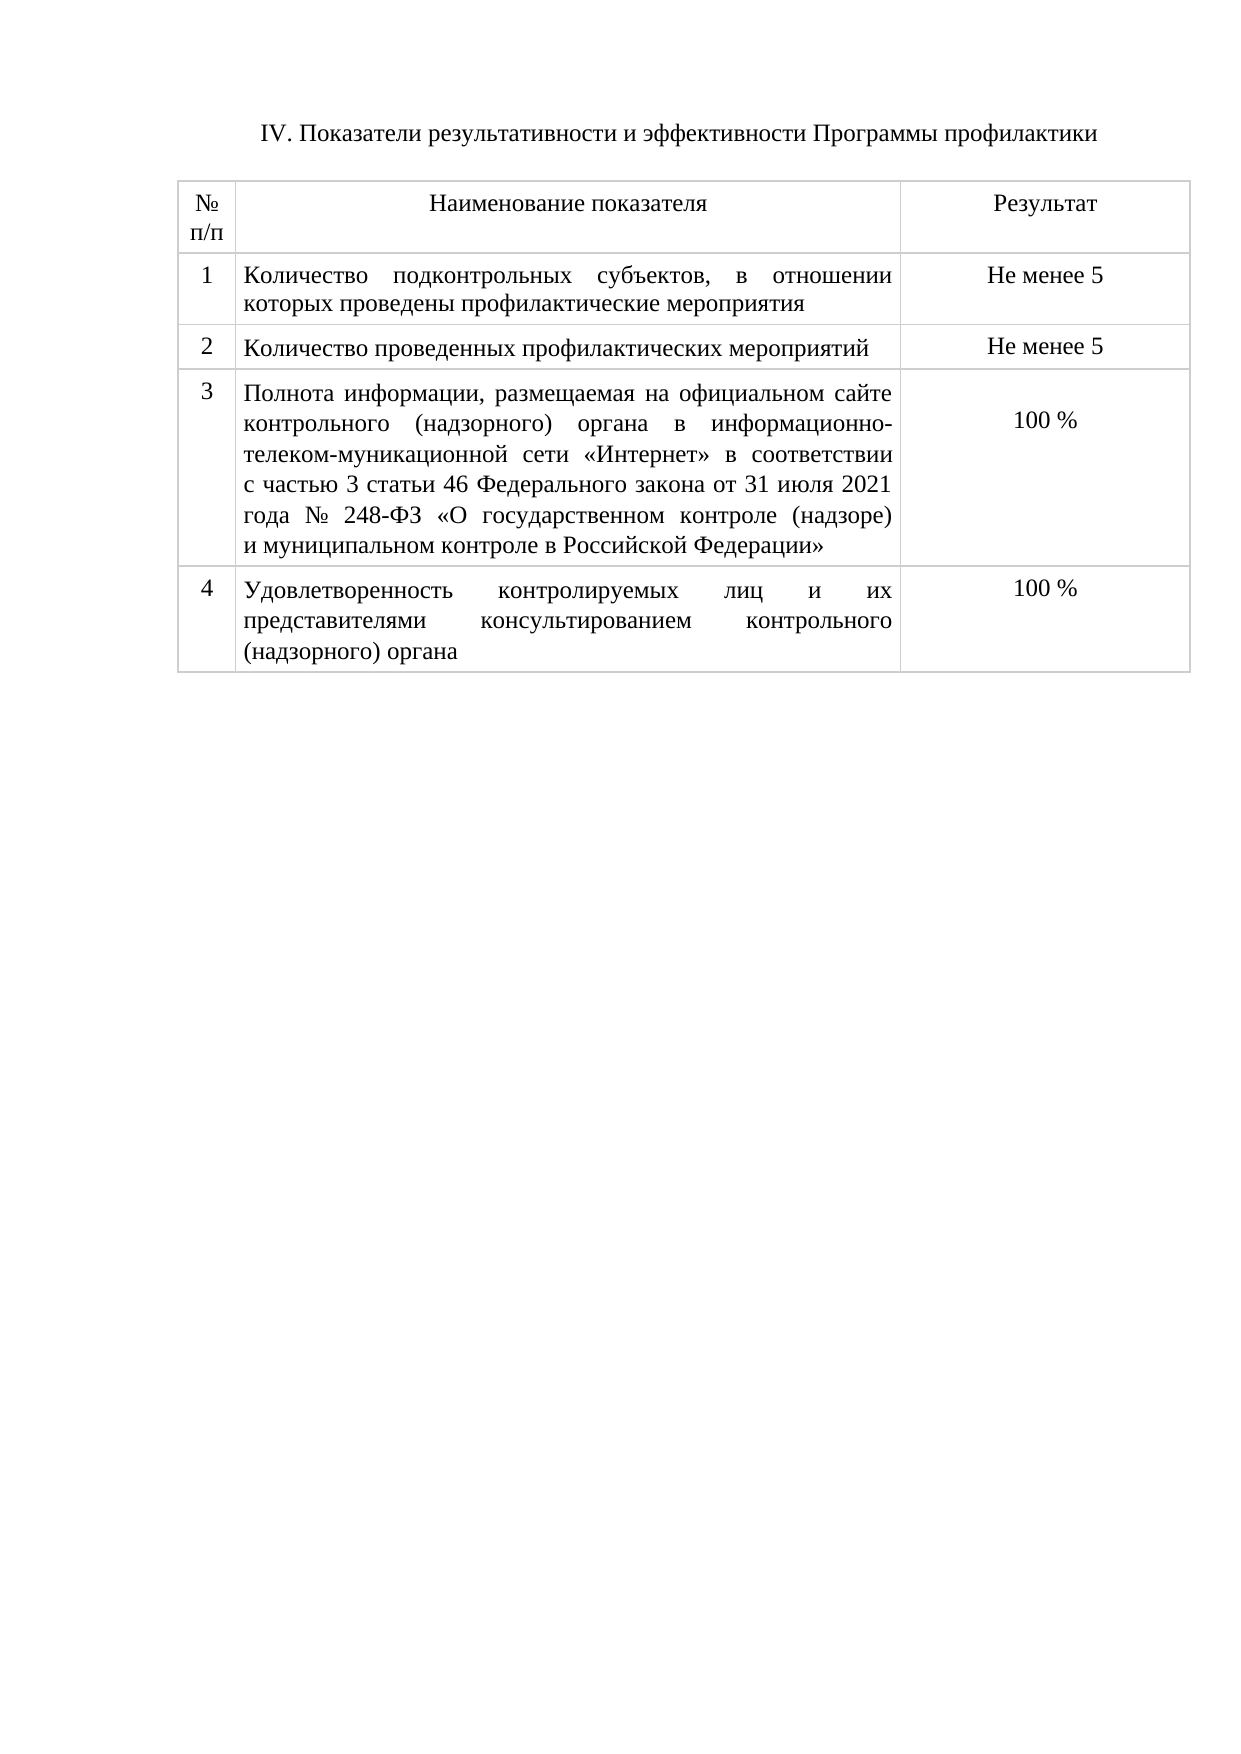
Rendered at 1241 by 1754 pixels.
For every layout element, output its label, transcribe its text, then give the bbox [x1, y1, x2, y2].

table_cell 1 [179, 254, 235, 323]
table_cell Удовлетворенность контролируемых лиц и их представителями консультированием контрольного (надзорного) органа [236, 567, 900, 671]
table_header Наименование показателя [236, 182, 900, 252]
table_cell Количество подконтрольных субъектов, в отношении которых проведены профилактические мероприятия [236, 254, 900, 323]
table_cell 3 [179, 370, 235, 565]
table_header Результат [901, 182, 1189, 252]
table_cell 100 % [901, 567, 1189, 671]
table_cell 4 [179, 567, 235, 671]
table_cell Не менее 5 [901, 254, 1189, 323]
text IV. Показатели результативности и эффективности Программы профилактики [177, 118, 1181, 147]
table_cell Не менее 5 [901, 325, 1189, 368]
table_header № п/п [179, 182, 235, 252]
table_cell 100 % [901, 370, 1189, 565]
table_cell Полнота информации, размещаемая на официальном сайте контрольного (надзорного) органа в информационно-телеком-муникационной сети «Интернет» в соответствии с частью 3 статьи 46 Федерального закона от 31 июля 2021 года № 248-ФЗ «О государственном контроле (надзоре) и муниципальном контроле в Российской Федерации» [236, 370, 900, 565]
table_cell Количество проведенных профилактических мероприятий [236, 325, 900, 368]
table_cell 2 [179, 325, 235, 368]
